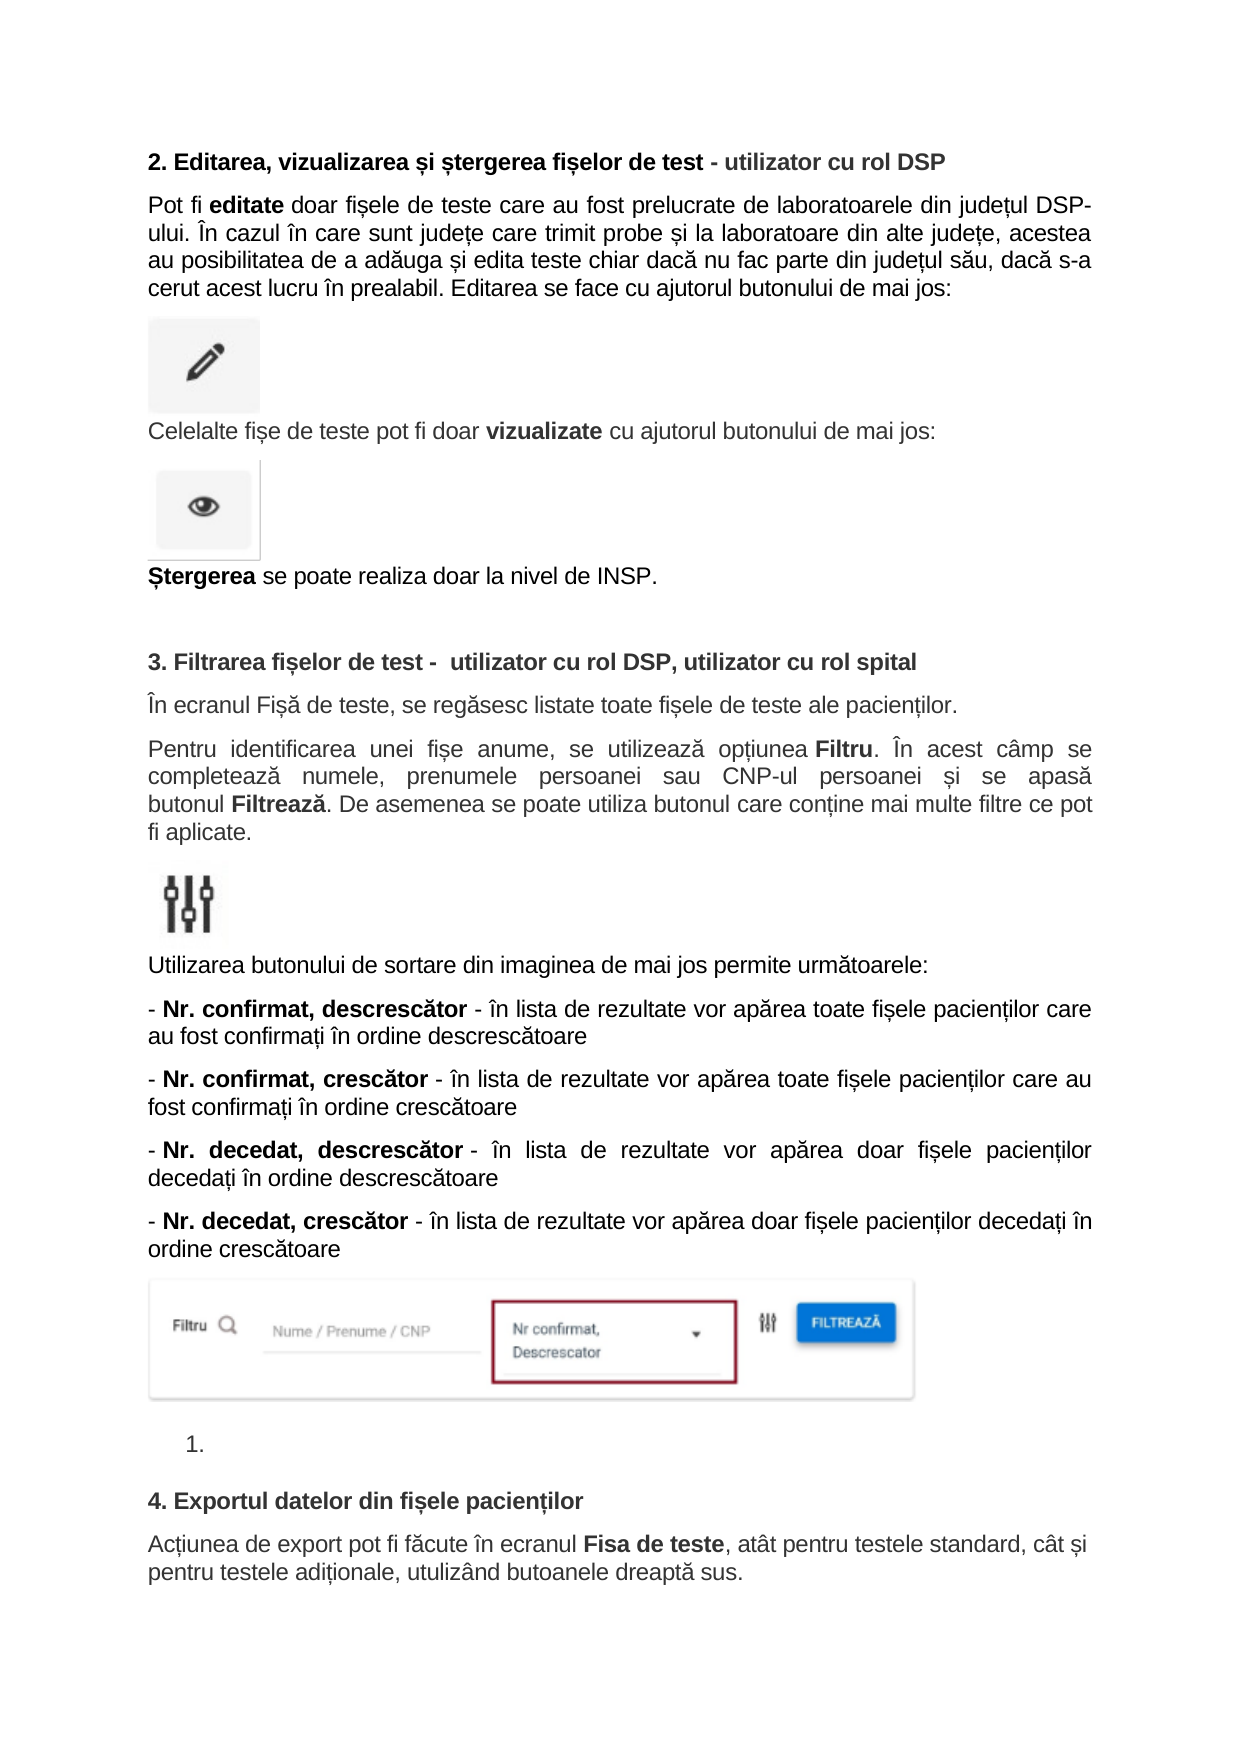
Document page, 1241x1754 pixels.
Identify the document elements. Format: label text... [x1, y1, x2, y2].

text 2. Editarea, vizualizarea și ștergerea fișelor de test - utilizator cu rol DSP [710, 148, 1093, 175]
text - Nr. decedat, crescător - în lista de rezultate vor apărea doar fișele pacienților decedați în ordine crescătoare [148, 1207, 1093, 1262]
text Pentru identificarea unei fișe anume, se utilizează opțiunea Filtru. În acest câmp se completează numele, prenumele persoanei sau CNP-ul persoanei și se apasă butonul Filtrează. De asemenea se poate utiliza butonul care conține mai multe filtre ce pot fi aplicate. [148, 734, 1093, 845]
text Utilizarea butonului de sortare din imaginea de mai jos permite următoarele: [148, 951, 1093, 979]
picture [147, 316, 260, 417]
text Pot fi editate doar fișele de teste care au fost prelucrate de laboratoarele din județul DSP-ului. În cazul în care sunt județe care trimit probe și la laboratoare din alte județe, acestea au posibilitatea de a adăuga și edita teste chiar dacă nu fac parte din județul său, dacă s-a cerut acest lucru în prealabil. Editarea se face cu ajutorul butonului de mai jos: [148, 191, 1093, 301]
picture [147, 1277, 917, 1402]
text În ecranul Fișă de teste, se regăsesc listate toate fișele de teste ale pacienților. [148, 691, 1093, 719]
text Acțiunea de export pot fi făcute în ecranul Fisa de teste, atât pentru testele standard, cât și pentru testele adiționale, utulizând butoanele dreaptă sus. [148, 1530, 1093, 1586]
text Ștergerea se poate realiza doar la nivel de INSP. [148, 562, 1093, 589]
text - Nr. confirmat, descrescător - în lista de rezultate vor apărea toate fișele pacienților care au fost confirmați în ordine descrescătoare [148, 994, 1093, 1050]
text 3. Filtrarea fișelor de test - utilizator cu rol DSP, utilizator cu rol spital [148, 648, 1093, 676]
text - Nr. decedat, descrescător - în lista de rezultate vor apărea doar fișele pacienților decedați în ordine descrescătoare [148, 1136, 1093, 1191]
text Celelalte fișe de teste pot fi doar vizualizate cu ajutorul butonului de mai jos: [148, 417, 1093, 444]
text 4. Exportul datelor din fișele pacienților [148, 1487, 1093, 1515]
picture [147, 460, 262, 562]
picture [147, 860, 229, 952]
text - Nr. confirmat, crescător - în lista de rezultate vor apărea toate fișele pacienților care au fost confirmați în ordine crescătoare [148, 1065, 1093, 1121]
